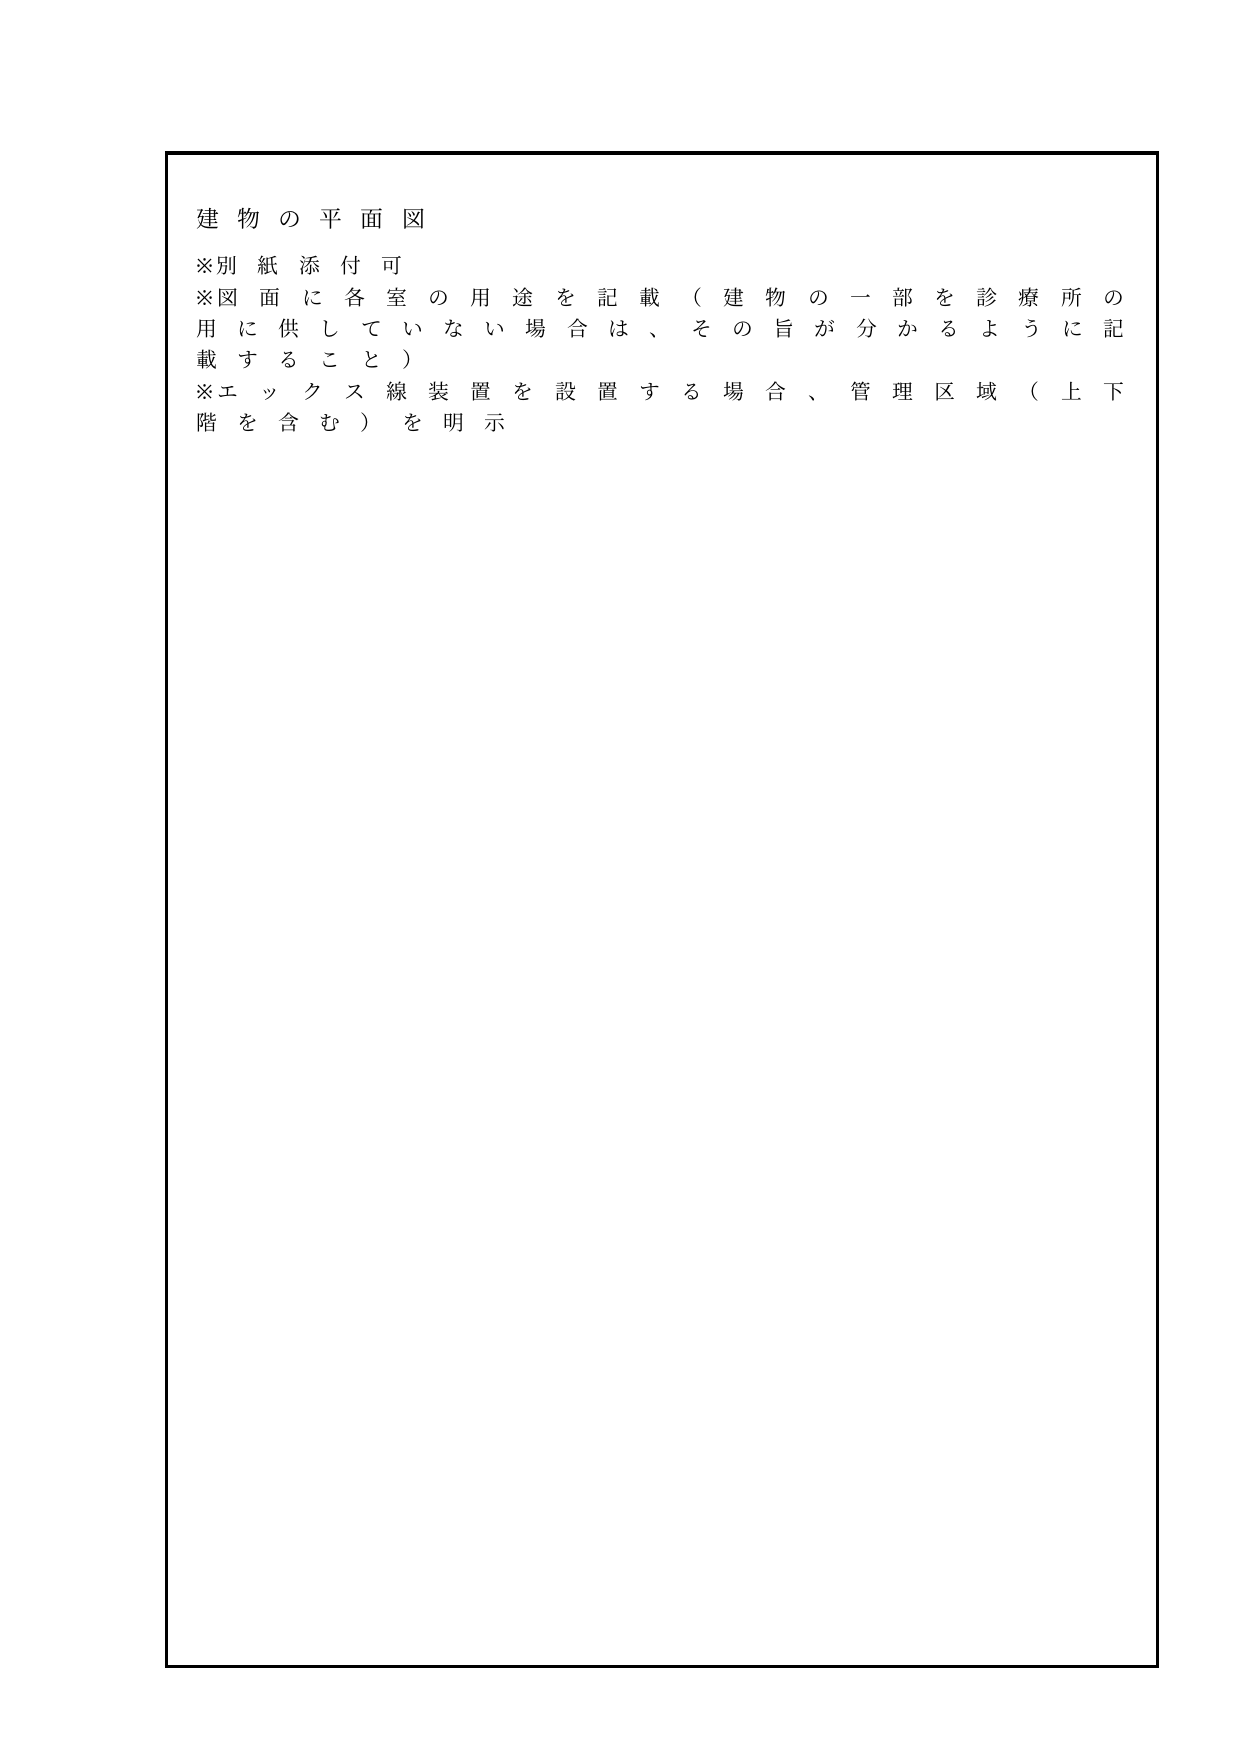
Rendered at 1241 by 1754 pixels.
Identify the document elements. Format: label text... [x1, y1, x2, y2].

table_header 建物の平面図 ※別紙添付可 ※図面に各室の用途を記載（建物の一部を診療所の用に供していない場合は、その旨が分かるように記載すること） ※エックス線装置を設置する場合、管理区域（上下階を含む）を明示 [168, 155, 1156, 1665]
